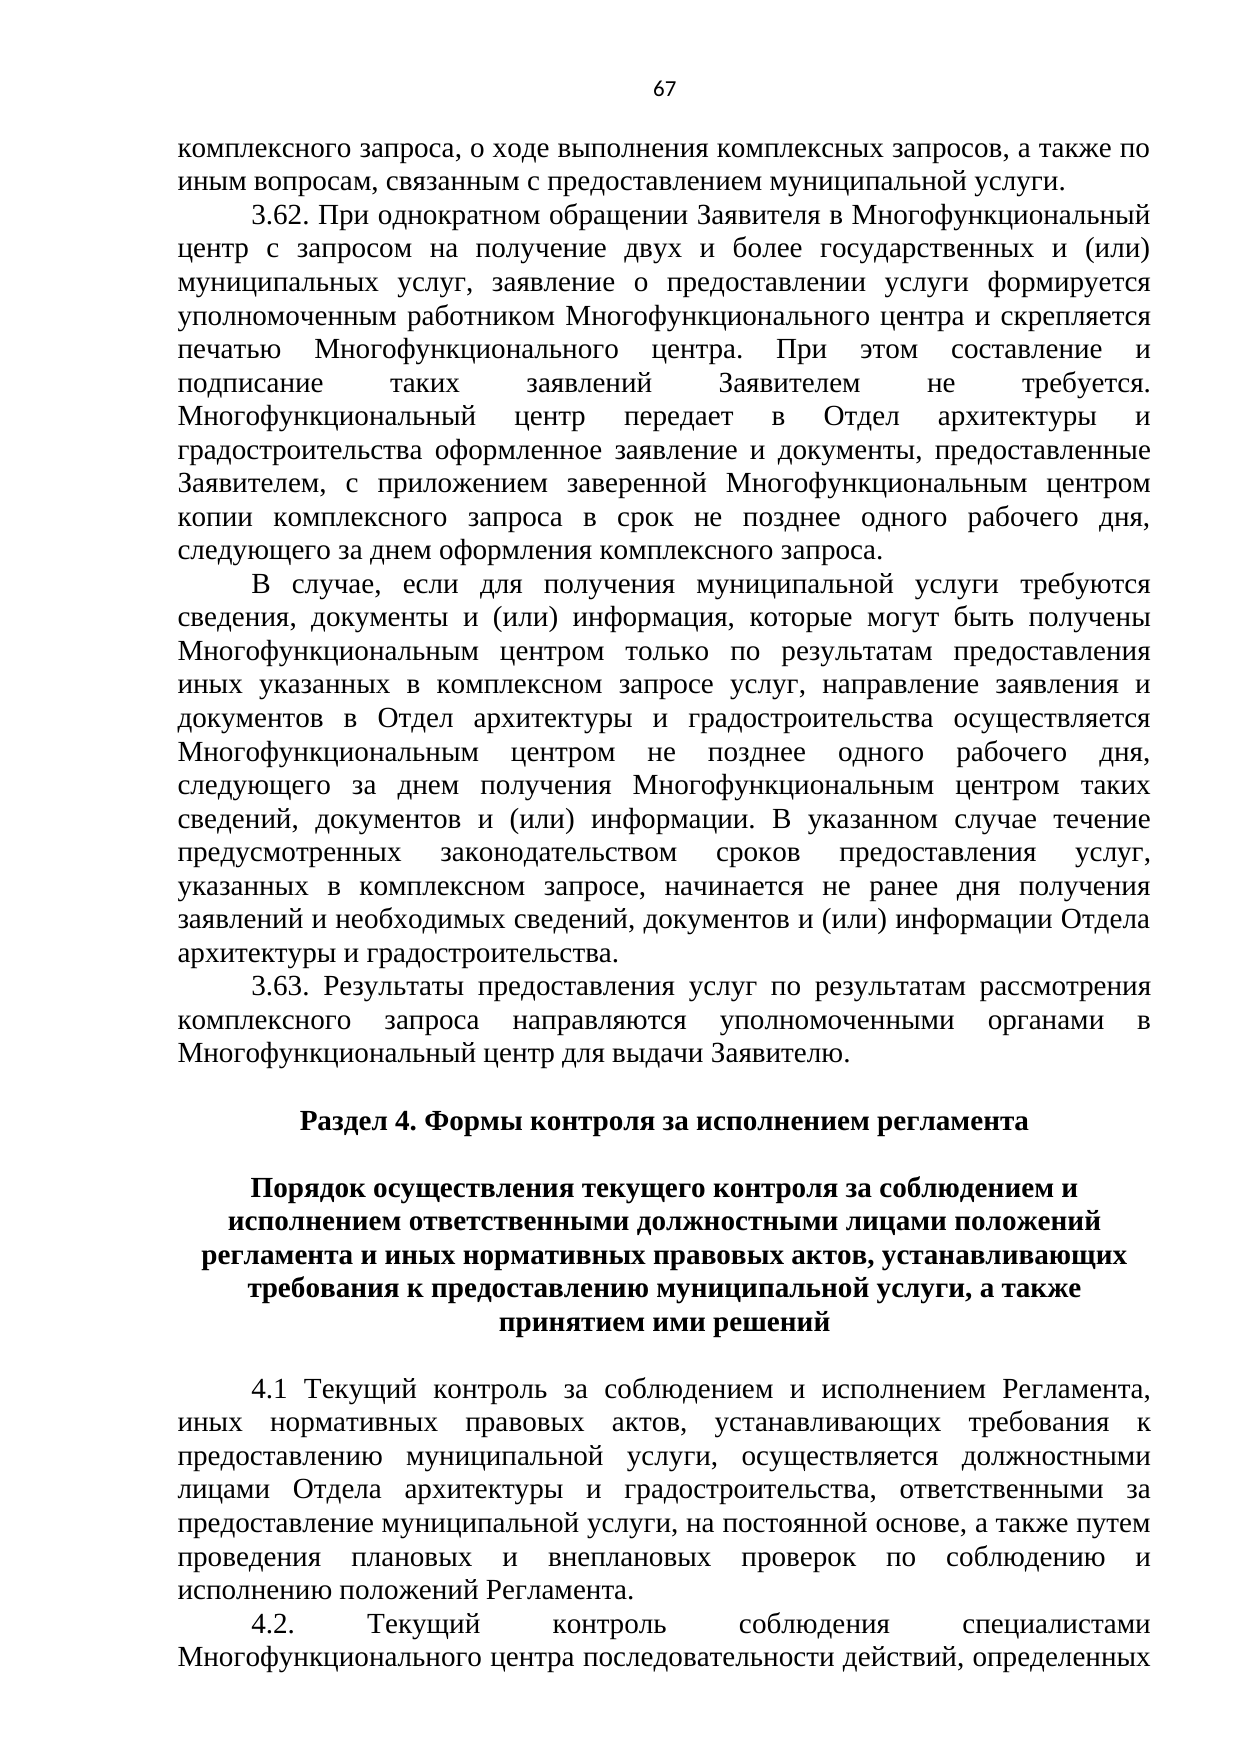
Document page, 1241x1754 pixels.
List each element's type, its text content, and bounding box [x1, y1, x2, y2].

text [177, 130, 1152, 197]
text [177, 1606, 1152, 1673]
text В случае, если для получения муниципальной услуги требуются сведения, документы и (или) информация, которые могут быть получены Многофункциональным центром только по результатам предоставления иных указанных в комплексном запросе услуг, направление заявления и документов в Отдел архитектуры и градостроительства осуществляется Многофункциональным центром не позднее одного рабочего дня, следующего за днем получения Многофункциональным центром таких сведений, документов и (или) информации. В указанном случае течение предусмотренных законодательством сроков предоставления услуг, указанных в комплексном запросе, начинается не ранее дня получения заявлений и необходимых сведений, документов и (или) информации Отдела архитектуры и градостроительства. [177, 566, 1152, 968]
text 4.1 Текущий контроль за соблюдением и исполнением Регламента, иных нормативных правовых актов, устанавливающих требования к предоставлению муниципальной услуги, осуществляется должностными лицами Отдела архитектуры и градостроительства, ответственными за предоставление муниципальной услуги, на постоянной основе, а также путем проведения плановых и внеплановых проверок по соблюдению и исполнению положений Регламента. [177, 1371, 1152, 1606]
text 3.62. При однократном обращении Заявителя в Многофункциональный центр с запросом на получение двух и более государственных и (или) муниципальных услуг, заявление о предоставлении услуги формируется уполномоченным работником Многофункционального центра и скрепляется печатью Многофункционального центра. При этом составление и подписание таких заявлений Заявителем не требуется. Многофункциональный центр передает в Отдел архитектуры и градостроительства оформленное заявление и документы, предоставленные Заявителем, с приложением заверенной Многофункциональным центром копии комплексного запроса в срок не позднее одного рабочего дня, следующего за днем оформления комплексного запроса. [177, 197, 1152, 566]
text Порядок осуществления текущего контроля за соблюдением и исполнением ответственными должностными лицами положений регламента и иных нормативных правовых актов, устанавливающих требования к предоставлению муниципальной услуги, а также принятием ими решений [177, 1170, 1152, 1337]
text 3.63. Результаты предоставления услуг по результатам рассмотрения комплексного запроса направляются уполномоченными органами в Многофункциональный центр для выдачи Заявителю. [177, 968, 1152, 1069]
text Раздел 4. Формы контроля за исполнением регламента [177, 1103, 1152, 1136]
